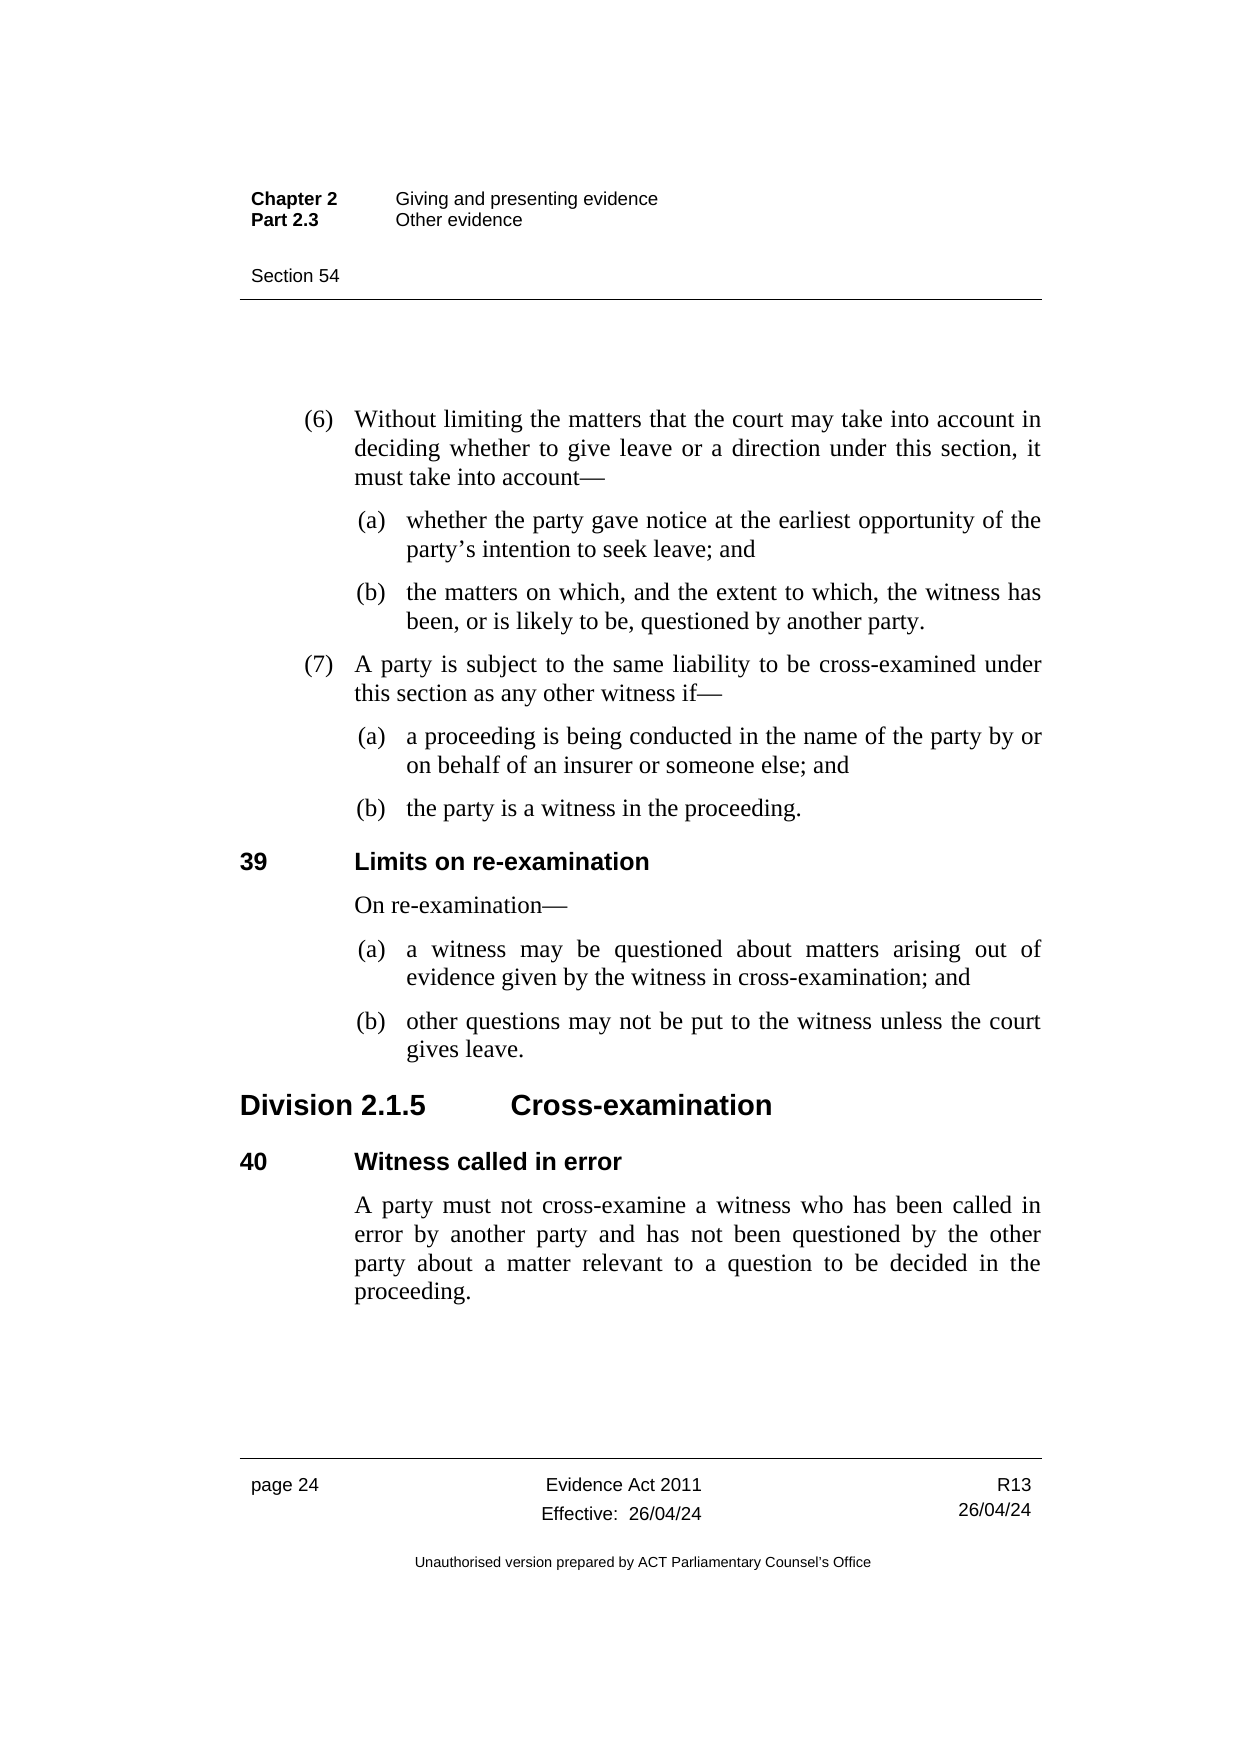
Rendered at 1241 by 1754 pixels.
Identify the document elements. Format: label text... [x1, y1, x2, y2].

text (a) whether the party gave notice at the earliest opportunity of the party’s intention to seek leave; and [239, 505, 1042, 562]
text Division 2.1.5 Cross-examination [239, 1088, 1042, 1122]
text 39 Limits on re-examination [239, 847, 1042, 876]
text (7) A party is subject to the same liability to be cross-examined under this section as any other witness if— [239, 649, 1042, 707]
text On re-examination— [354, 890, 1042, 919]
text (a) a proceeding is being conducted in the name of the party by or on behalf of an insurer or someone else; and [239, 721, 1042, 779]
text (b) the party is a witness in the proceeding. [239, 793, 1042, 822]
text (b) the matters on which, and the extent to which, the witness has been, or is likely to be, questioned by another party. [239, 577, 1042, 634]
text (6) Without limiting the matters that the court may take into account in deciding whether to give leave or a direction under this section, it must take into account— [239, 404, 1042, 490]
text A party must not cross-examine a witness who has been called in error by another party and has not been questioned by the other party about a matter relevant to a question to be decided in the proceeding. [354, 1190, 1042, 1305]
text (a) a witness may be questioned about matters arising out of evidence given by the witness in cross-examination; and [239, 934, 1042, 991]
text (b) other questions may not be put to the witness unless the court gives leave. [239, 1006, 1042, 1063]
text 40 Witness called in error [239, 1147, 1042, 1176]
